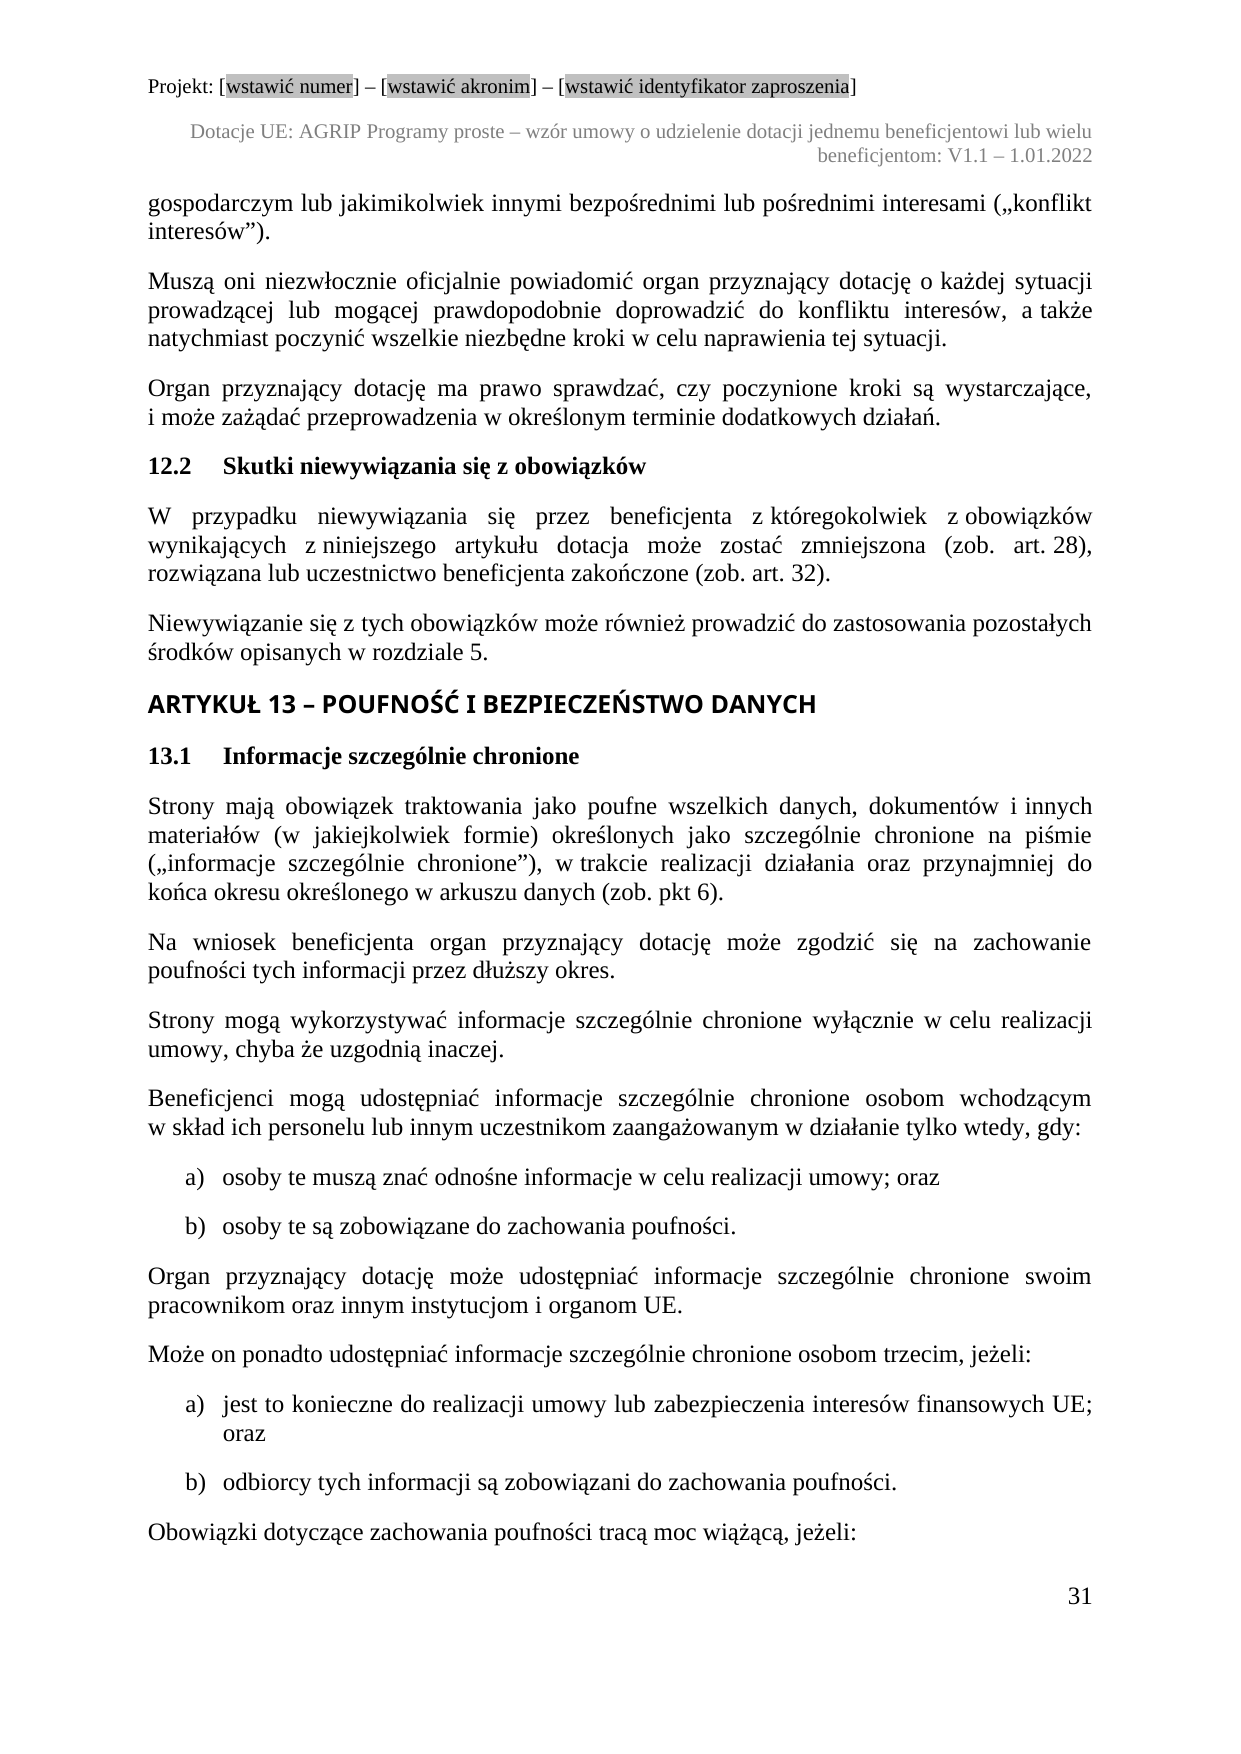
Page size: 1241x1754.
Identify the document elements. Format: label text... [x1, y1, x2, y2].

text Obowiązki dotyczące zachowania poufności tracą moc wiążącą, jeżeli: [148, 1517, 1092, 1546]
subtitle 13.1 Informacje szczególnie chronione [148, 741, 1092, 770]
text Strony mogą wykorzystywać informacje szczególnie chronione wyłącznie w celu realizacji umowy, chyba że uzgodnią inaczej. [148, 1005, 1092, 1063]
text Może on ponadto udostępniać informacje szczególnie chronione osobom trzecim, jeżeli: [148, 1339, 1092, 1368]
text Organ przyznający dotację może udostępniać informacje szczególnie chronione swoim pracownikom oraz innym instytucjom i organom UE. [148, 1261, 1092, 1318]
list odbiorcy tych informacji są zobowiązani do zachowania poufności. [185, 1467, 1092, 1496]
text Na wniosek beneficjenta organ przyznający dotację może zgodzić się na zachowanie poufności tych informacji przez dłuższy okres. [148, 927, 1092, 984]
list osoby te są zobowiązane do zachowania poufności. [185, 1211, 1092, 1240]
list jest to konieczne do realizacji umowy lub zabezpieczenia interesów finansowych UE; oraz [185, 1389, 1092, 1446]
list osoby te muszą znać odnośne informacje w celu realizacji umowy; oraz [185, 1162, 1092, 1191]
subtitle 12.2 Skutki niewywiązania się z obowiązków [148, 451, 1092, 480]
text Muszą oni niezwłocznie oficjalnie powiadomić organ przyznający dotację o każdej sytuacji prowadzącej lub mogącej prawdopodobnie doprowadzić do konfliktu interesów, a także natychmiast poczynić wszelkie niezbędne kroki w celu naprawienia tej sytuacji. [148, 266, 1092, 352]
text Organ przyznający dotację ma prawo sprawdzać, czy poczynione kroki są wystarczające, i może zażądać przeprowadzenia w określonym terminie dodatkowych działań. [148, 373, 1092, 431]
text Niewywiązanie się z tych obowiązków może również prowadzić do zastosowania pozostałych środków opisanych w rozdziale 5. [148, 608, 1092, 666]
text Beneficjenci mogą udostępniać informacje szczególnie chronione osobom wchodzącym w skład ich personelu lub innym uczestnikom zaangażowanym w działanie tylko wtedy, gdy: [148, 1083, 1092, 1141]
subtitle ARTYKUŁ 13 – POUFNOŚĆ I BEZPIECZEŃSTWO DANYCH [148, 686, 1092, 721]
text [148, 188, 1092, 245]
text Strony mają obowiązek traktowania jako poufne wszelkich danych, dokumentów i innych materiałów (w jakiejkolwiek formie) określonych jako szczególnie chronione na piśmie („informacje szczególnie chronione”), w trakcie realizacji działania oraz przynajmniej do końca okresu określonego w arkuszu danych (zob. pkt 6). [148, 791, 1092, 906]
text W przypadku niewywiązania się przez beneficjenta z któregokolwiek z obowiązków wynikających z niniejszego artykułu dotacja może zostać zmniejszona (zob. art. 28), rozwiązana lub uczestnictwo beneficjenta zakończone (zob. art. 32). [148, 501, 1092, 587]
